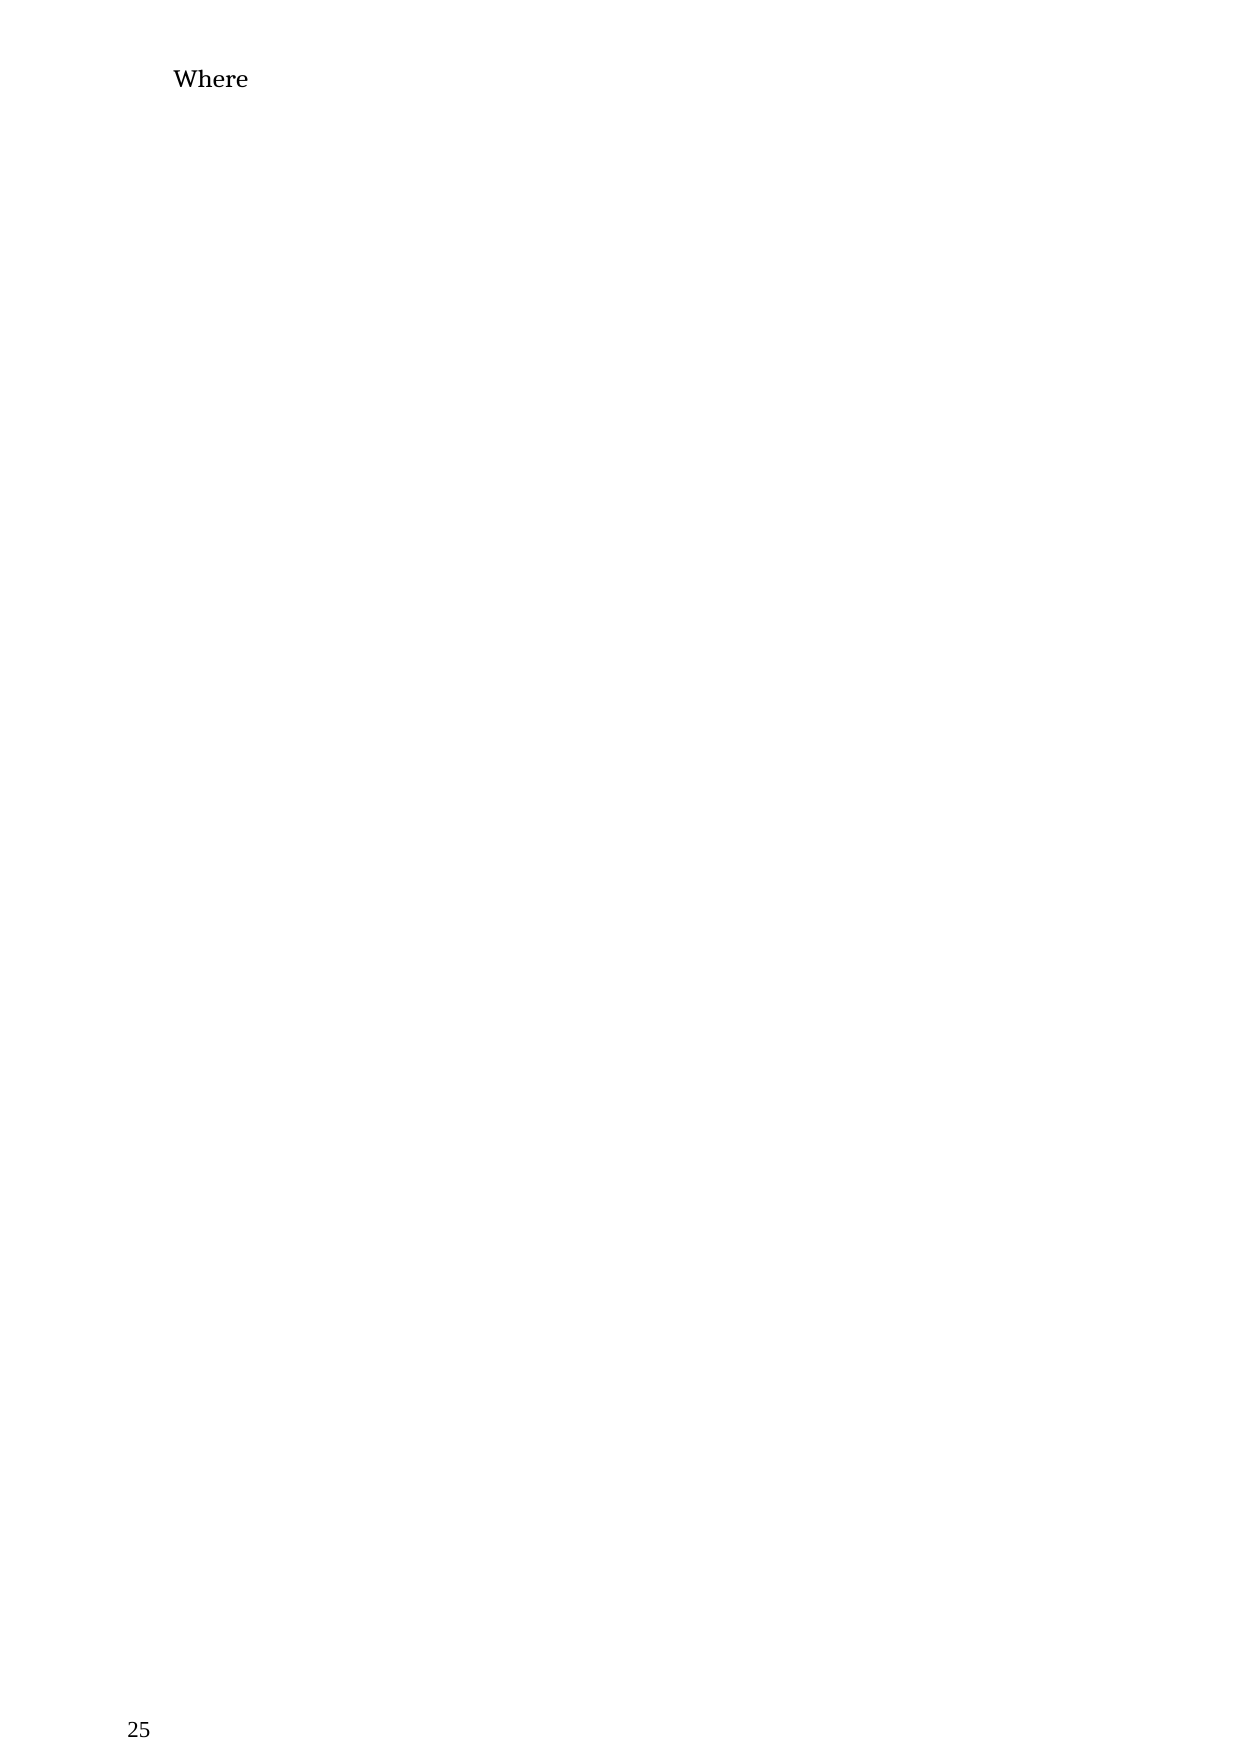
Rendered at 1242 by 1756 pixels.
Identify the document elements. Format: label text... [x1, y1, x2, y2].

text Where [173, 64, 1158, 93]
